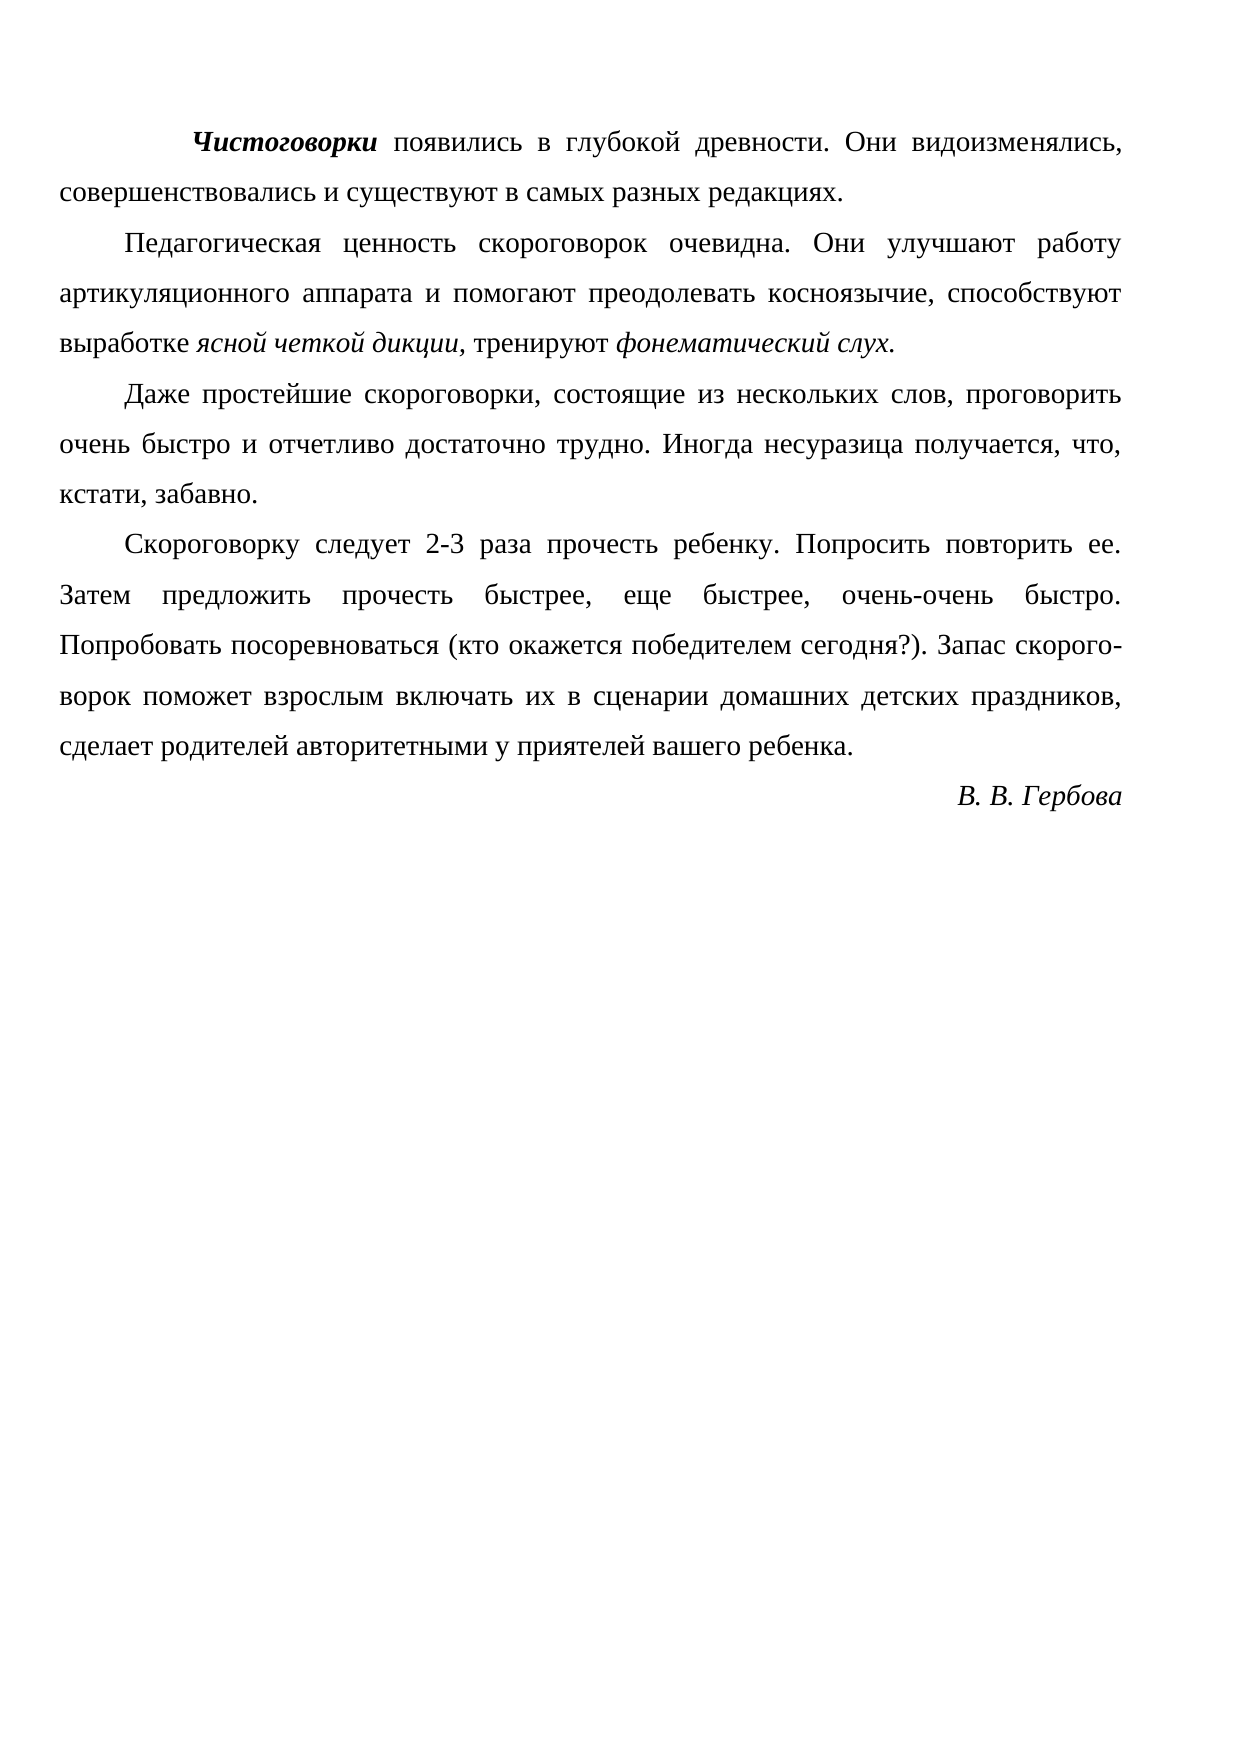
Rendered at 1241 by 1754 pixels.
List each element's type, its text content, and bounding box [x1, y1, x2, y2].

text Чистоговорки появились в глубокой древности. Они видоизменялись, совершенствовались и существуют в самых разных редакциях. [59, 124, 1122, 208]
text Даже простейшие скороговорки, состоящие из нескольких слов, проговорить очень быстро и отчетливо достаточно трудно. Иногда несуразица получается, что, кстати, забавно. [59, 376, 1122, 510]
text Педагогическая ценность скороговорок очевидна. Они улучшают работу артикуляционного аппарата и помогают преодолевать косноязычие, способствуют выработке ясной четкой дикции, тренируют фонематический слух. [59, 225, 1122, 359]
text В. В. Гербова [59, 778, 1122, 812]
text Скороговорку следует 2-3 раза прочесть ребенку. Попросить повторить ее. Затем предложить прочесть быстрее, еще быстрее, очень-очень быстро. Попробовать посоревноваться (кто окажется победителем сегодня?). Запас скороговорок поможет взрослым включать их в сценарии домашних детских праздников, сделает родителей авторитетными у приятелей вашего ребенка. [59, 527, 1122, 761]
